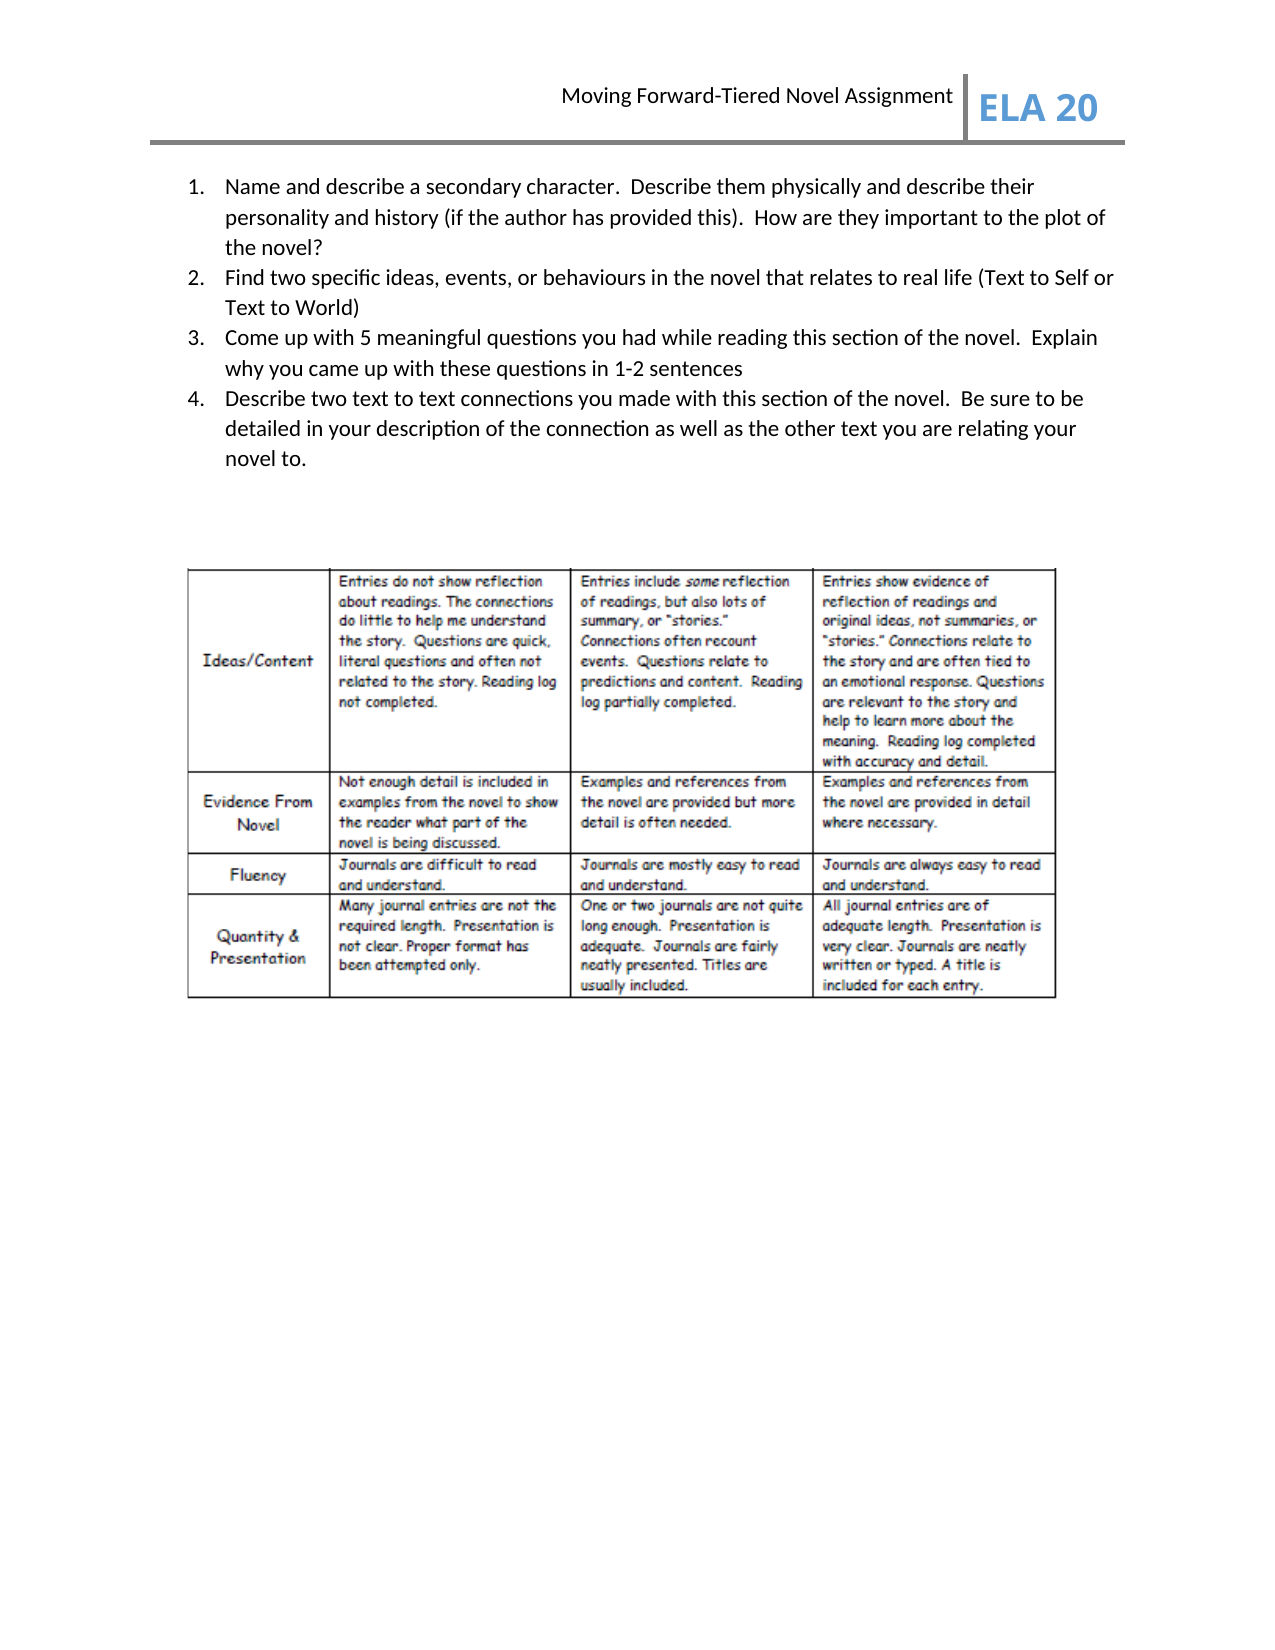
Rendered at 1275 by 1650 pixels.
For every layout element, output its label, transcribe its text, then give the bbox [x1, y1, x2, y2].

picture [187, 568, 1058, 1000]
list Describe two text to text connections you made with this section of the novel. Be sure to be detailed in your description of the connection as well as the other text you are relating your novel to. [187, 384, 1125, 472]
list Come up with 5 meaningful questions you had while reading this section of the novel. Explain why you came up with these questions in 1-2 sentences [187, 323, 1125, 382]
list Find two specific ideas, events, or behaviours in the novel that relates to real life (Text to Self or Text to World) [187, 263, 1125, 321]
list Name and describe a secondary character. Describe them physically and describe their personality and history (if the author has provided this). How are they important to the plot of the novel? [187, 172, 1125, 261]
